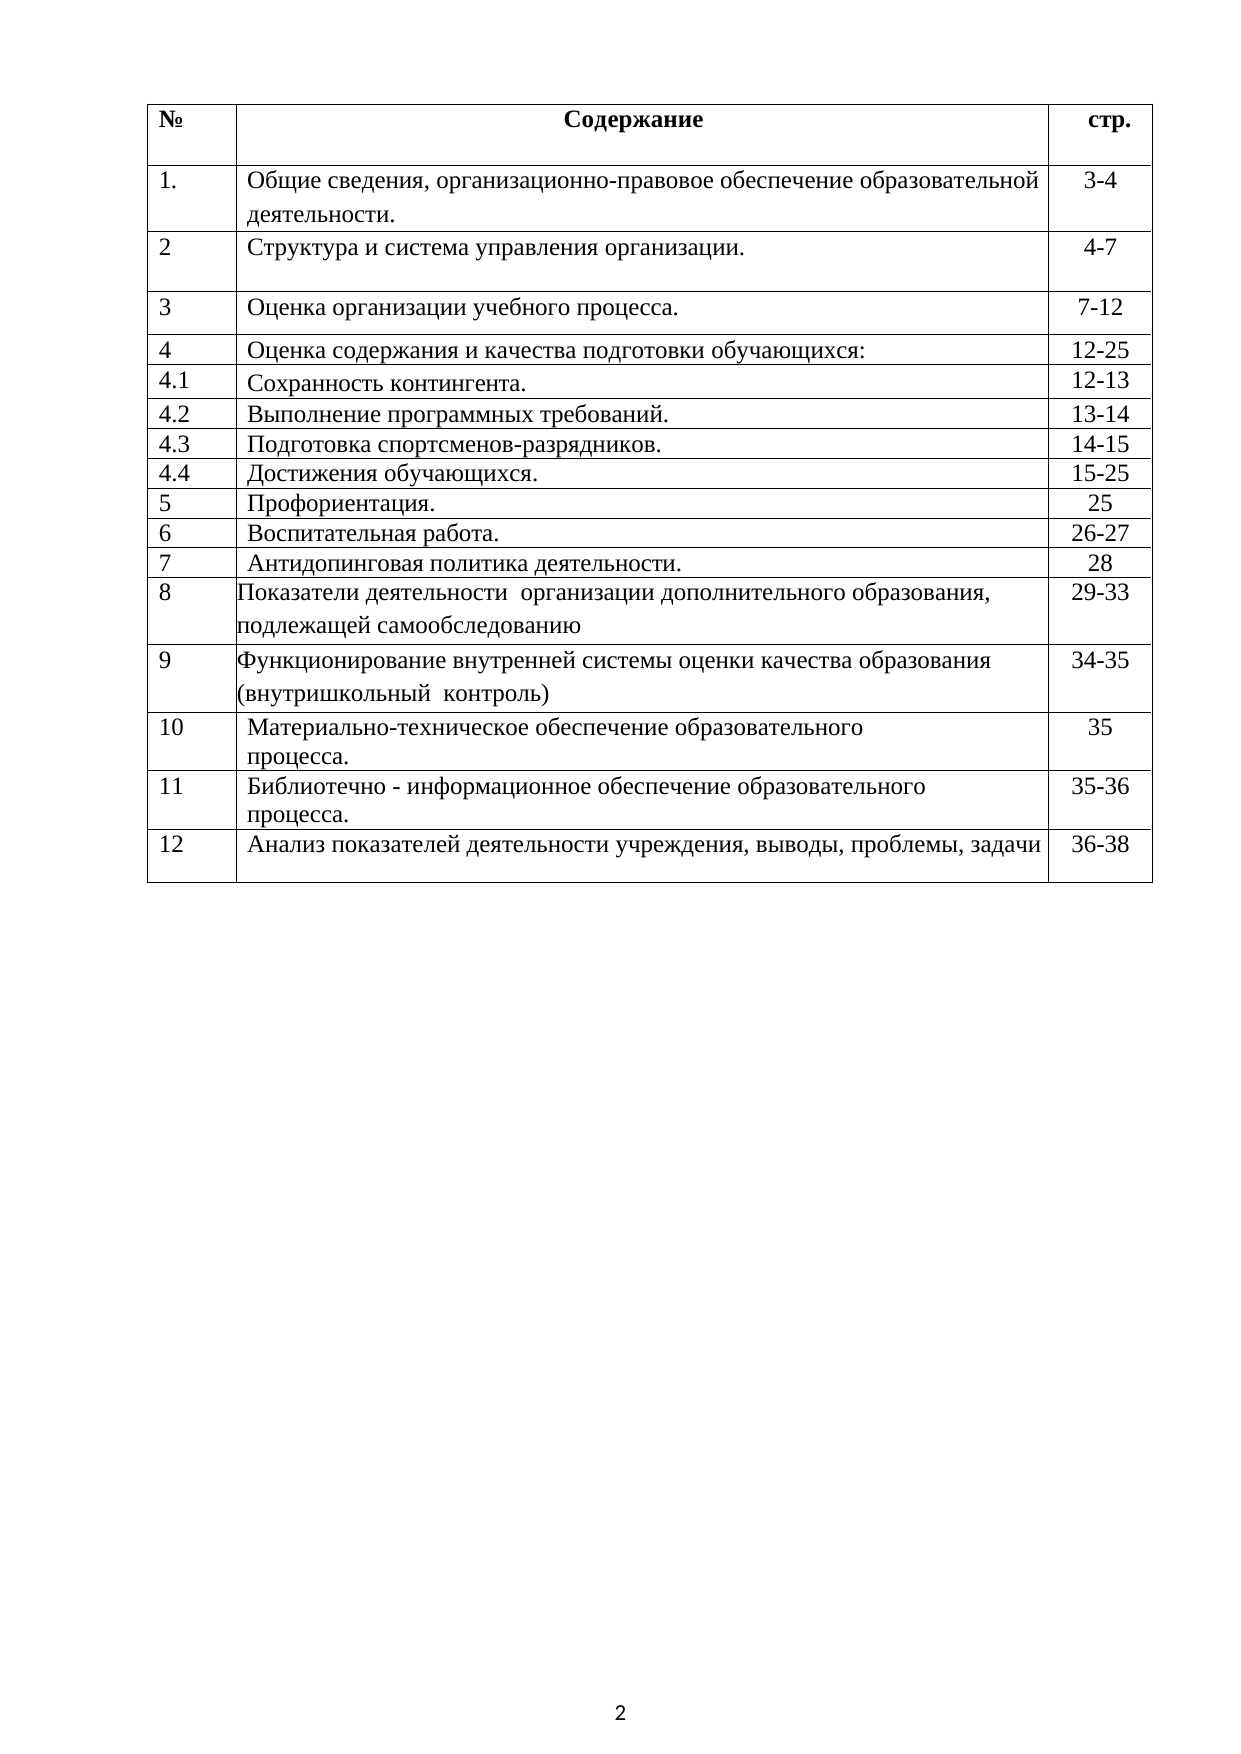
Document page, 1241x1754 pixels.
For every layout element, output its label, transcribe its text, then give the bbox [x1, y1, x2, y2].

table_cell Подготовка спортсменов-разрядников. [237, 429, 1048, 458]
table_cell 4-7 [1049, 231, 1152, 291]
table_cell 4.1 [148, 365, 236, 398]
table_cell 15-25 [1049, 458, 1152, 487]
table_cell Профориентация. [237, 489, 1048, 517]
table_cell 4 [148, 335, 236, 364]
table_cell Воспитательная работа. [237, 519, 1048, 547]
table_cell Оценка организации учебного процесса. [237, 292, 1048, 334]
table_cell Анализ показателей деятельности учреждения, выводы, проблемы, задачи 2024ый год [237, 830, 1048, 882]
table_cell 3-4 [1049, 165, 1152, 231]
table_header № п/п [148, 105, 236, 165]
table_cell Функционирование внутренней системы оценки качества образования (внутришкольный контроль) [237, 645, 1048, 712]
table_cell 12-13 [1049, 364, 1152, 398]
table_cell 1. [148, 166, 236, 231]
table_cell Общие сведения, организационно-правовое обеспечение образовательной деятельности. [237, 166, 1048, 231]
table_cell 28 [1049, 547, 1152, 577]
table_cell 14-15 [1049, 428, 1152, 458]
table_cell 7-12 [1049, 291, 1152, 334]
table_cell 25 [1049, 488, 1152, 517]
table_cell Выполнение программных требований. [237, 399, 1048, 428]
table_cell 10 [148, 713, 236, 770]
table_cell 2 [148, 232, 236, 291]
table_cell 13-14 [1049, 398, 1152, 428]
table_cell 8 [148, 578, 236, 644]
table_cell Структура и система управления организации. [237, 232, 1048, 291]
table_cell 12-25 [1049, 334, 1152, 364]
table_cell 9 [148, 645, 236, 712]
table_header Содержание [237, 105, 1048, 165]
table_cell Сохранность контингента. [237, 365, 1048, 398]
table_cell Библиотечно - информационное обеспечение образовательного процесса. [237, 771, 1048, 828]
table_cell 6 [148, 519, 236, 547]
table_cell 3 [148, 292, 236, 334]
table_cell 4.3 [148, 429, 236, 458]
table_cell Оценка содержания и качества подготовки обучающихся: [237, 335, 1048, 364]
table_cell 29-33 [1049, 577, 1152, 644]
table_cell 26-27 [1049, 518, 1152, 547]
table_cell 34-35 [1049, 644, 1152, 712]
table_header стр. [1049, 105, 1152, 165]
table_cell Достижения обучающихся. [237, 459, 1048, 487]
table_cell Материально-техническое обеспечение образовательного процесса. [237, 713, 1048, 770]
table_cell 12 [148, 830, 236, 882]
table_cell 36-38 [1049, 829, 1152, 882]
table_cell 5 [148, 489, 236, 517]
table_cell 4.4 [148, 459, 236, 487]
table_cell Антидопинговая политика деятельности. [237, 548, 1048, 577]
table_cell Показатели деятельности организации дополнительного образования, подлежащей самообследованию [237, 578, 1048, 644]
table_cell 35-36 [1049, 770, 1152, 828]
table_cell 4.2 [148, 399, 236, 428]
table_cell 35 [1049, 712, 1152, 770]
table_cell 11 [148, 771, 236, 828]
table_cell 7 [148, 548, 236, 577]
